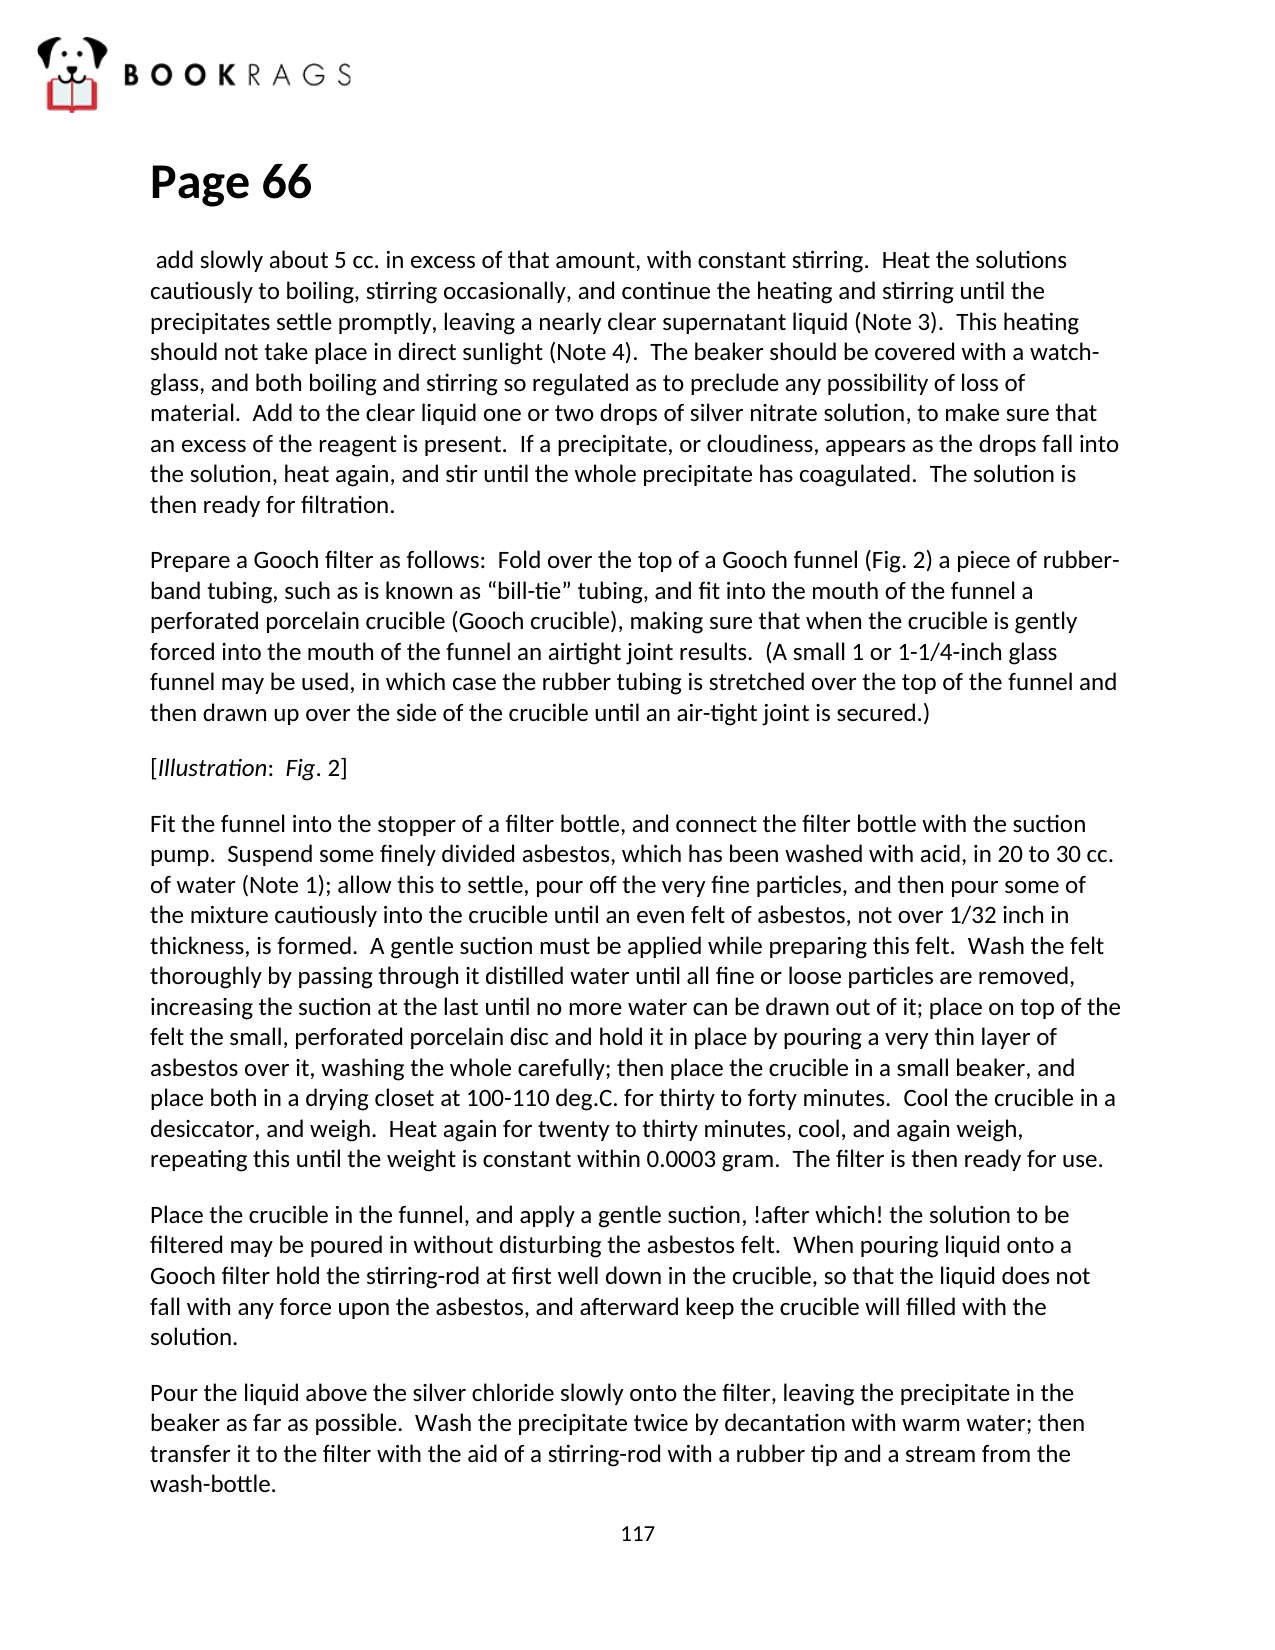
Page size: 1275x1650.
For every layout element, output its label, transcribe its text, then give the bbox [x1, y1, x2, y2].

text Fit the funnel into the stopper of a filter bottle, and connect the filter bottle with the suction pump. Suspend some finely divided asbestos, which has been washed with acid, in 20 to 30 cc. of water (Note 1); allow this to settle, pour off the very fine particles, and then pour some of the mixture cautiously into the crucible until an even felt of asbestos, not over 1/32 inch in thickness, is formed. A gentle suction must be applied while preparing this felt. Wash the felt thoroughly by passing through it distilled water until all fine or loose particles are removed, increasing the suction at the last until no more water can be drawn out of it; place on top of the felt the small, perforated porcelain disc and hold it in place by pouring a very thin layer of asbestos over it, washing the whole carefully; then place the crucible in a small beaker, and place both in a drying closet at 100-110 deg.C. for thirty to forty minutes. Cool the crucible in a desiccator, and weigh. Heat again for twenty to thirty minutes, cool, and again weigh, repeating this until the weight is constant within 0.0003 gram. The filter is then ready for use. [150, 808, 1125, 1174]
text Place the crucible in the funnel, and apply a gentle suction, !after which! the solution to be filtered may be poured in without disturbing the asbestos felt. When pouring liquid onto a Gooch filter hold the stirring-rod at first well down in the crucible, so that the liquid does not fall with any force upon the asbestos, and afterward keep the crucible will filled with the solution. [150, 1199, 1125, 1352]
text Pour the liquid above the silver chloride slowly onto the filter, leaving the precipitate in the beaker as far as possible. Wash the precipitate twice by decantation with warm water; then transfer it to the filter with the aid of a stirring-rod with a rubber tip and a stream from the wash-bottle. [150, 1377, 1125, 1499]
text add slowly about 5 cc. in excess of that amount, with constant stirring. Heat the solutions cautiously to boiling, stirring occasionally, and continue the heating and stirring until the precipitates settle promptly, leaving a nearly clear supernatant liquid (Note 3). This heating should not take place in direct sunlight (Note 4). The beaker should be covered with a watch-glass, and both boiling and stirring so regulated as to preclude any possibility of loss of material. Add to the clear liquid one or two drops of silver nitrate solution, to make sure that an excess of the reagent is present. If a precipitate, or cloudiness, appears as the drops fall into the solution, heat again, and stir until the whole precipitate has coagulated. The solution is then ready for filtration. [150, 244, 1125, 519]
text [Illustration: Fig. 2] [150, 752, 1125, 783]
text Prepare a Gooch filter as follows: Fold over the top of a Gooch funnel (Fig. 2) a piece of rubber-band tubing, such as is known as “bill-tie” tubing, and fit into the mouth of the funnel a perforated porcelain crucible (Gooch crucible), making sure that when the crucible is gently forced into the mouth of the funnel an airtight joint results. (A small 1 or 1-1/4-inch glass funnel may be used, in which case the rubber tubing is stretched over the top of the funnel and then drawn up over the side of the crucible until an air-tight joint is secured.) [150, 544, 1125, 727]
picture [37, 37, 351, 113]
text Page 66 [150, 150, 1125, 211]
